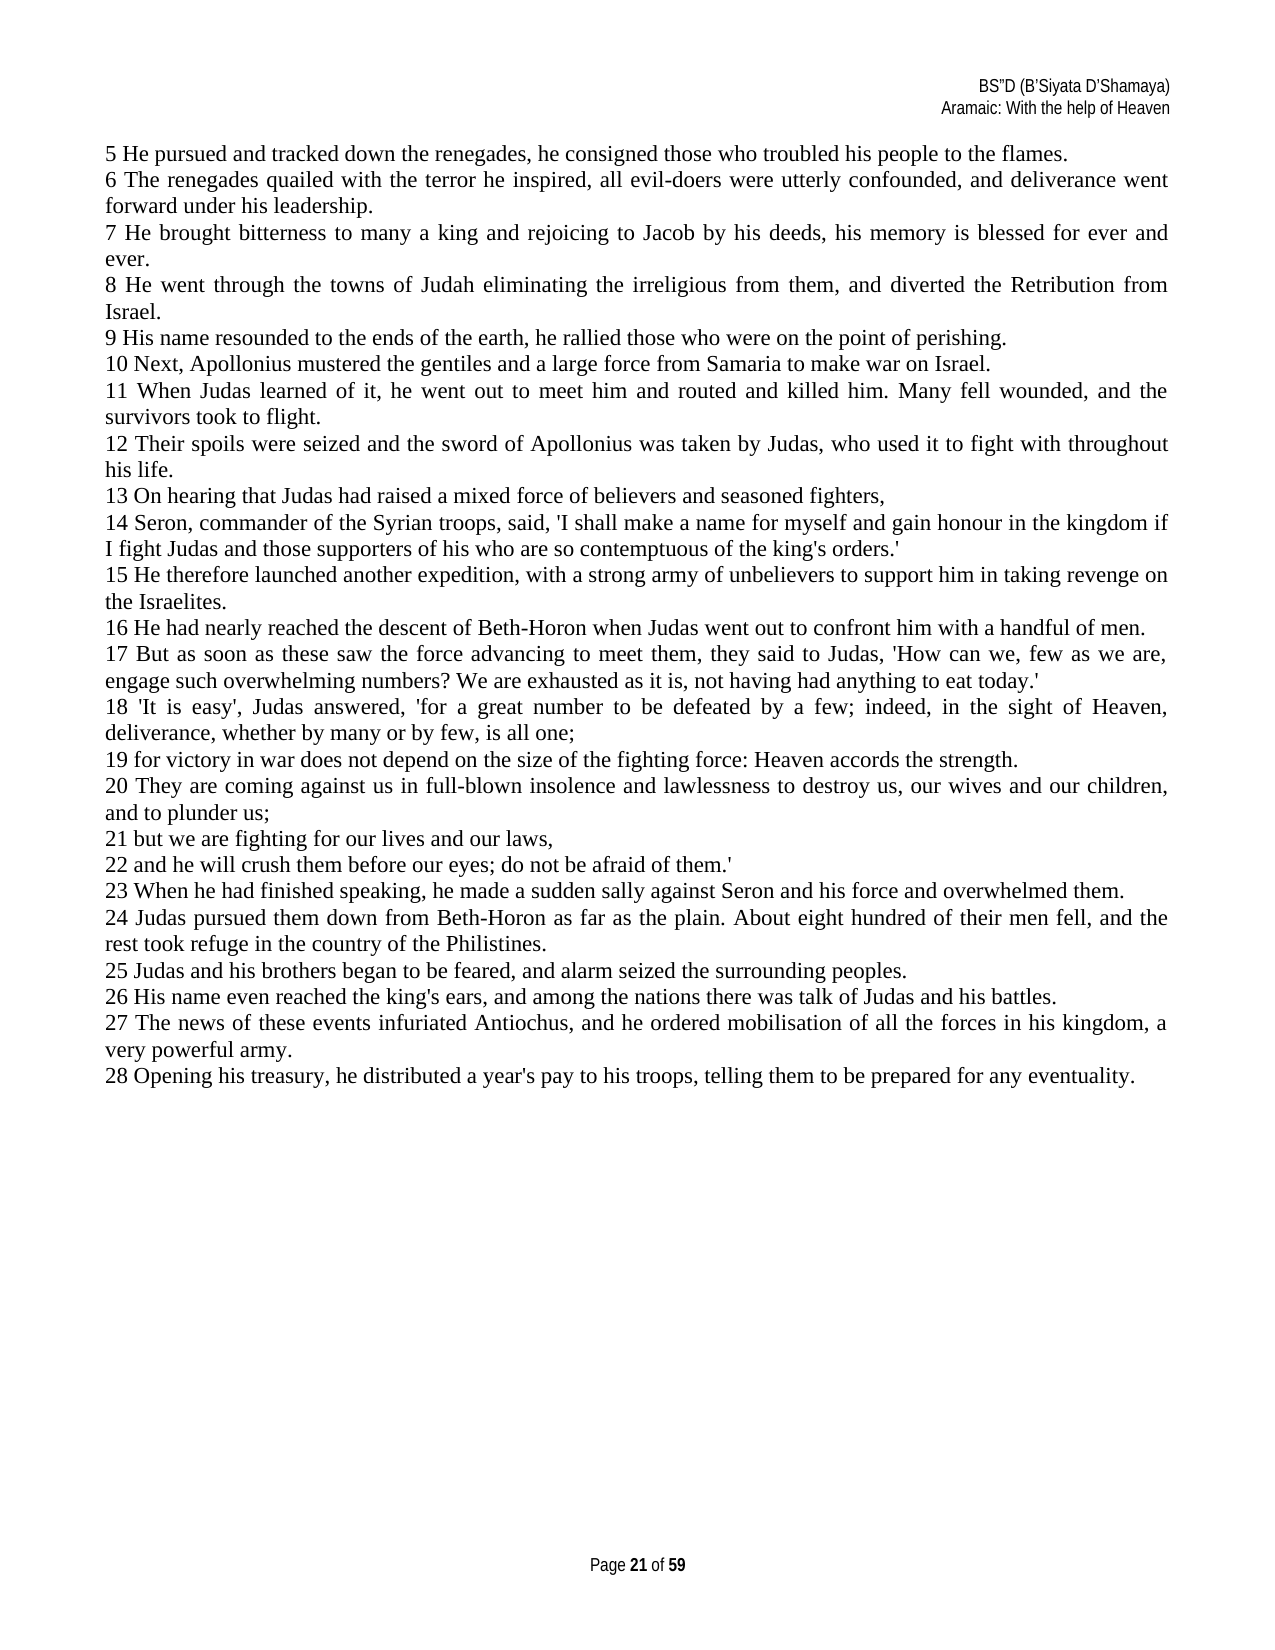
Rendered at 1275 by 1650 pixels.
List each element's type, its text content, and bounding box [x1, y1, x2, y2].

text 19 for victory in war does not depend on the size of the fighting force: Heaven accords the strength. [105, 746, 1170, 772]
text 10 Next, Apollonius mustered the gentiles and a large force from Samaria to make war on Israel. [105, 351, 1170, 377]
text 9 His name resounded to the ends of the earth, he rallied those who were on the point of perishing. [105, 324, 1170, 351]
text 18 'It is easy', Judas answered, 'for a great number to be defeated by a few; indeed, in the sight of Heaven, deliverance, whether by many or by few, is all one; [105, 693, 1170, 746]
text 16 He had nearly reached the descent of Beth-Horon when Judas went out to confront him with a handful of men. [105, 614, 1170, 640]
text 21 but we are fighting for our lives and our laws, [105, 825, 1170, 851]
text 6 The renegades quailed with the terror he inspired, all evil-doers were utterly confounded, and deliverance went forward under his leadership. [105, 166, 1170, 219]
text 14 Seron, commander of the Syrian troops, said, 'I shall make a name for myself and gain honour in the kingdom if I fight Judas and those supporters of his who are so contemptuous of the king's orders.' [105, 509, 1170, 561]
text 28 Opening his treasury, he distributed a year's pay to his troops, telling them to be prepared for any eventuality. [105, 1062, 1170, 1088]
text 12 Their spoils were seized and the sword of Apollonius was taken by Judas, who used it to fight with throughout his life. [105, 429, 1170, 482]
text 13 On hearing that Judas had raised a mixed force of believers and seasoned fighters, [105, 482, 1170, 509]
text 27 The news of these events infuriated Antiochus, and he ordered mobilisation of all the forces in his kingdom, a very powerful army. [105, 1009, 1170, 1062]
text 22 and he will crush them before our eyes; do not be afraid of them.' [105, 851, 1170, 878]
text 11 When Judas learned of it, he went out to meet him and routed and killed him. Many fell wounded, and the survivors took to flight. [105, 377, 1170, 429]
text 5 He pursued and tracked down the renegades, he consigned those who troubled his people to the flames. [105, 140, 1170, 166]
text 20 They are coming against us in full-blown insolence and lawlessness to destroy us, our wives and our children, and to plunder us; [105, 772, 1170, 825]
text 15 He therefore launched another expedition, with a strong army of unbelievers to support him in taking revenge on the Israelites. [105, 561, 1170, 614]
text 17 But as soon as these saw the force advancing to meet them, they said to Judas, 'How can we, few as we are, engage such overwhelming numbers? We are exhausted as it is, not having had anything to eat today.' [105, 640, 1170, 693]
text 24 Judas pursued them down from Beth-Horon as far as the plain. About eight hundred of their men fell, and the rest took refuge in the country of the Philistines. [105, 904, 1170, 957]
text 26 His name even reached the king's ears, and among the nations there was talk of Judas and his battles. [105, 983, 1170, 1009]
text 7 He brought bitterness to many a king and rejoicing to Jacob by his deeds, his memory is blessed for ever and ever. [105, 219, 1170, 271]
text 23 When he had finished speaking, he made a sudden sally against Seron and his force and overwhelmed them. [105, 878, 1170, 904]
text 25 Judas and his brothers began to be feared, and alarm seized the surrounding peoples. [105, 957, 1170, 983]
text 8 He went through the towns of Judah eliminating the irreligious from them, and diverted the Retribution from Israel. [105, 271, 1170, 324]
